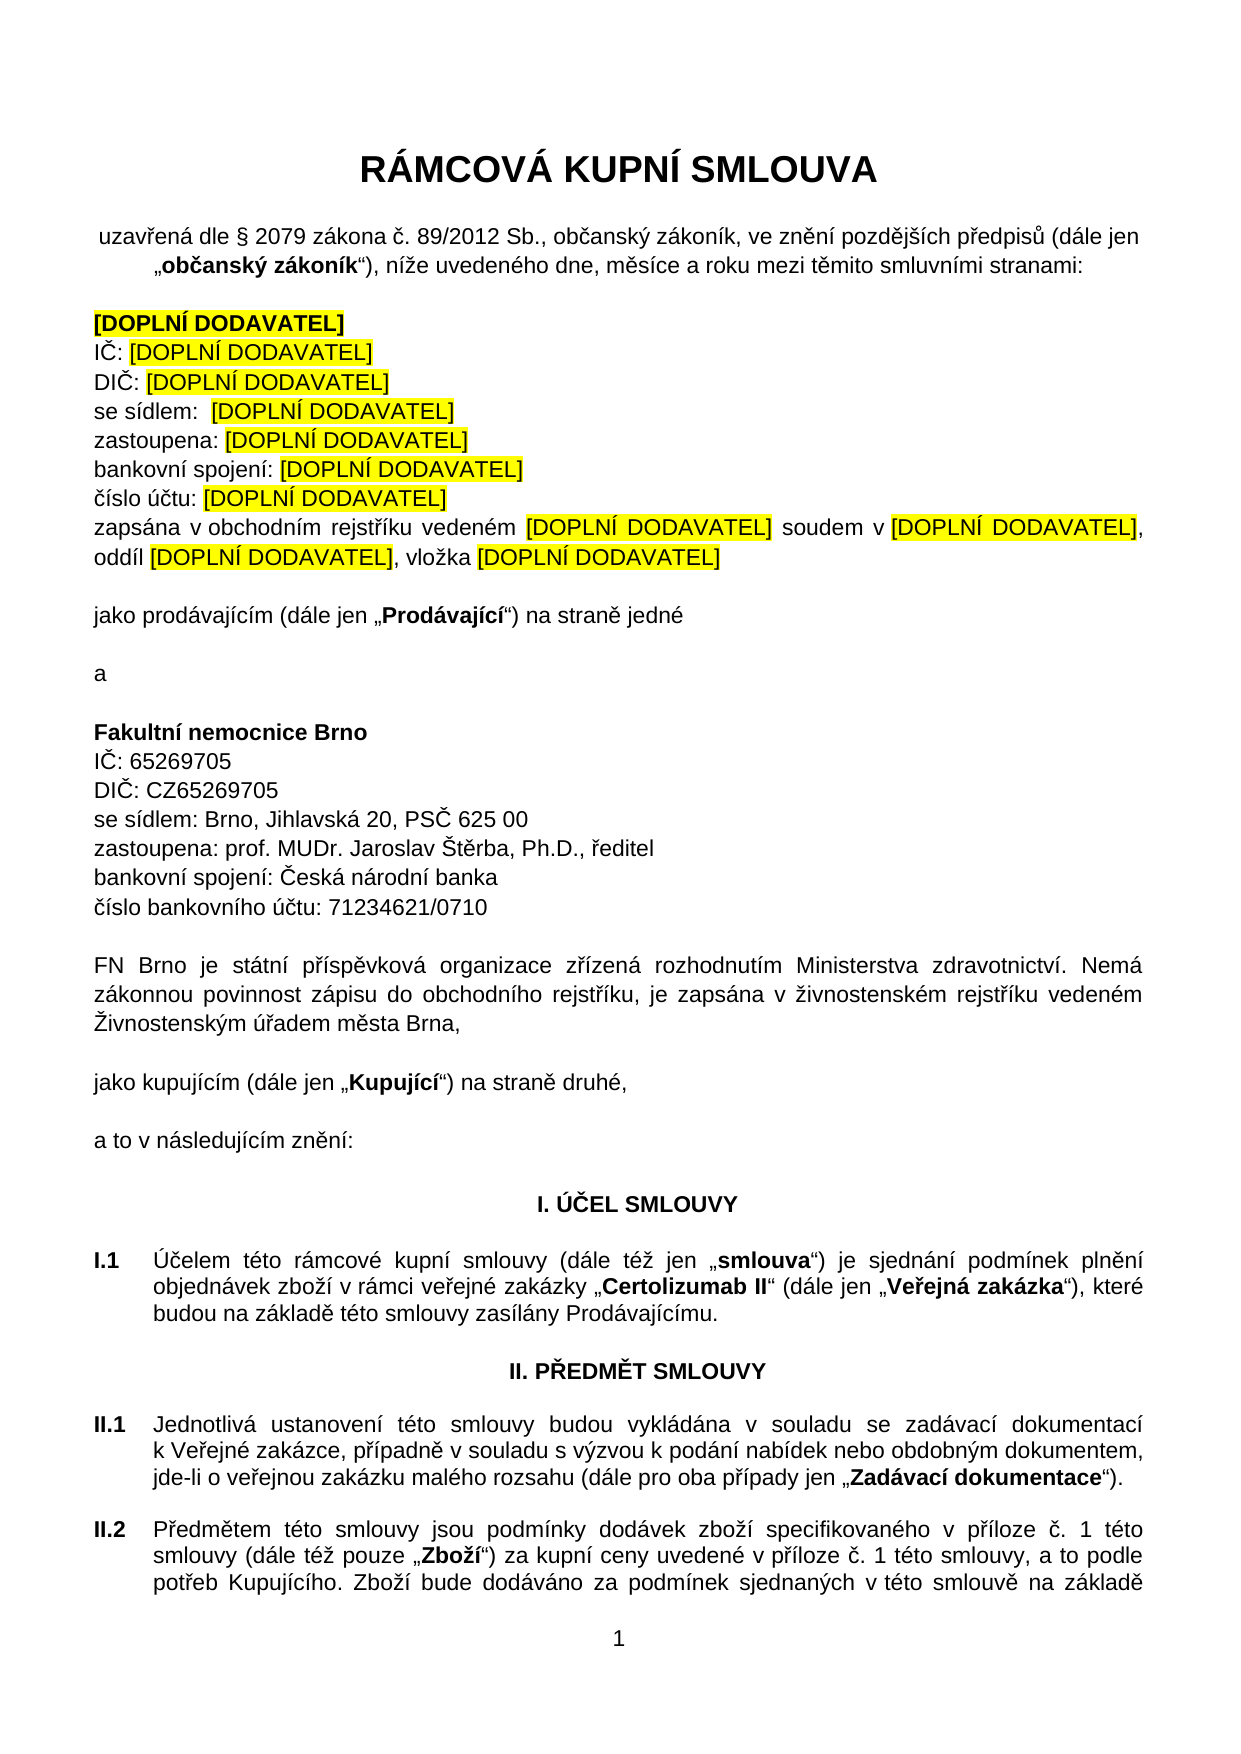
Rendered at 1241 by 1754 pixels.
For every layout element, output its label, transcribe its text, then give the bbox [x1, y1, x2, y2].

text se sídlem: [DOPLNÍ DODAVATEL] [94, 395, 1144, 424]
subtitle Předmět smlouvy [131, 1355, 1144, 1384]
text jako kupujícím (dále jen „Kupující“) na straně druhé, [94, 1066, 1144, 1095]
text číslo bankovního účtu: 71234621/0710 [94, 891, 1144, 920]
text zastoupena: prof. MUDr. Jaroslav Štěrba, Ph.D., ředitel [94, 832, 1144, 862]
subtitle Účel smlouvy [131, 1189, 1144, 1218]
text a [94, 657, 1144, 687]
text zastoupena: [DOPLNÍ DODAVATEL] [94, 424, 1144, 453]
text bankovní spojení: [DOPLNÍ DODAVATEL] [94, 453, 1144, 482]
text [94, 1516, 1144, 1595]
text DIČ: [DOPLNÍ DODAVATEL] [94, 366, 1144, 395]
text [DOPLNÍ DODAVATEL] [94, 307, 1144, 337]
text zapsána v obchodním rejstříku vedeném [DOPLNÍ DODAVATEL] soudem v [DOPLNÍ DODAVATEL], oddíl [DOPLNÍ DODAVATEL], vložka [DOPLNÍ DODAVATEL] [94, 512, 1144, 570]
text uzavřená dle § 2079 zákona č. 89/2012 Sb., občanský zákoník, ve znění pozdějších předpisů (dále jen „občanský zákoník“), níže uvedeného dne, měsíce a roku mezi těmito smluvními stranami: [94, 220, 1144, 278]
text FN Brno je státní příspěvková organizace zřízená rozhodnutím Ministerstva zdravotnictví. Nemá zákonnou povinnost zápisu do obchodního rejstříku, je zapsána v živnostenském rejstříku vedeném Živnostenským úřadem města Brna, [94, 949, 1144, 1037]
text Jednotlivá ustanovení této smlouvy budou vykládána v souladu se zadávací dokumentací k Veřejné zakázce, případně v souladu s výzvou k podání nabídek nebo obdobným dokumentem, jde-li o veřejnou zakázku malého rozsahu (dále pro oba případy jen „Zadávací dokumentace“). [94, 1411, 1144, 1490]
text a to v následujícím znění: [94, 1124, 1144, 1153]
text IČ: 65269705 [94, 745, 1144, 774]
text bankovní spojení: Česká národní banka [94, 862, 1144, 891]
text číslo účtu: [DOPLNÍ DODAVATEL] [94, 482, 1144, 512]
text DIČ: CZ65269705 [94, 774, 1144, 803]
text se sídlem: Brno, Jihlavská 20, PSČ 625 00 [94, 803, 1144, 832]
text Účelem této rámcové kupní smlouvy (dále též jen „smlouva“) je sjednání podmínek plnění objednávek zboží v rámci veřejné zakázky „Certolizumab II“ (dále jen „Veřejná zakázka“), které budou na základě této smlouvy zasílány Prodávajícímu. [94, 1247, 1144, 1326]
text IČ: [DOPLNÍ DODAVATEL] [94, 337, 1144, 366]
text jako prodávajícím (dále jen „Prodávající“) na straně jedné [94, 599, 1144, 628]
text RÁMCOVÁ KUPNÍ SMLOUVA [94, 148, 1144, 191]
text Fakultní nemocnice Brno [94, 716, 1144, 745]
